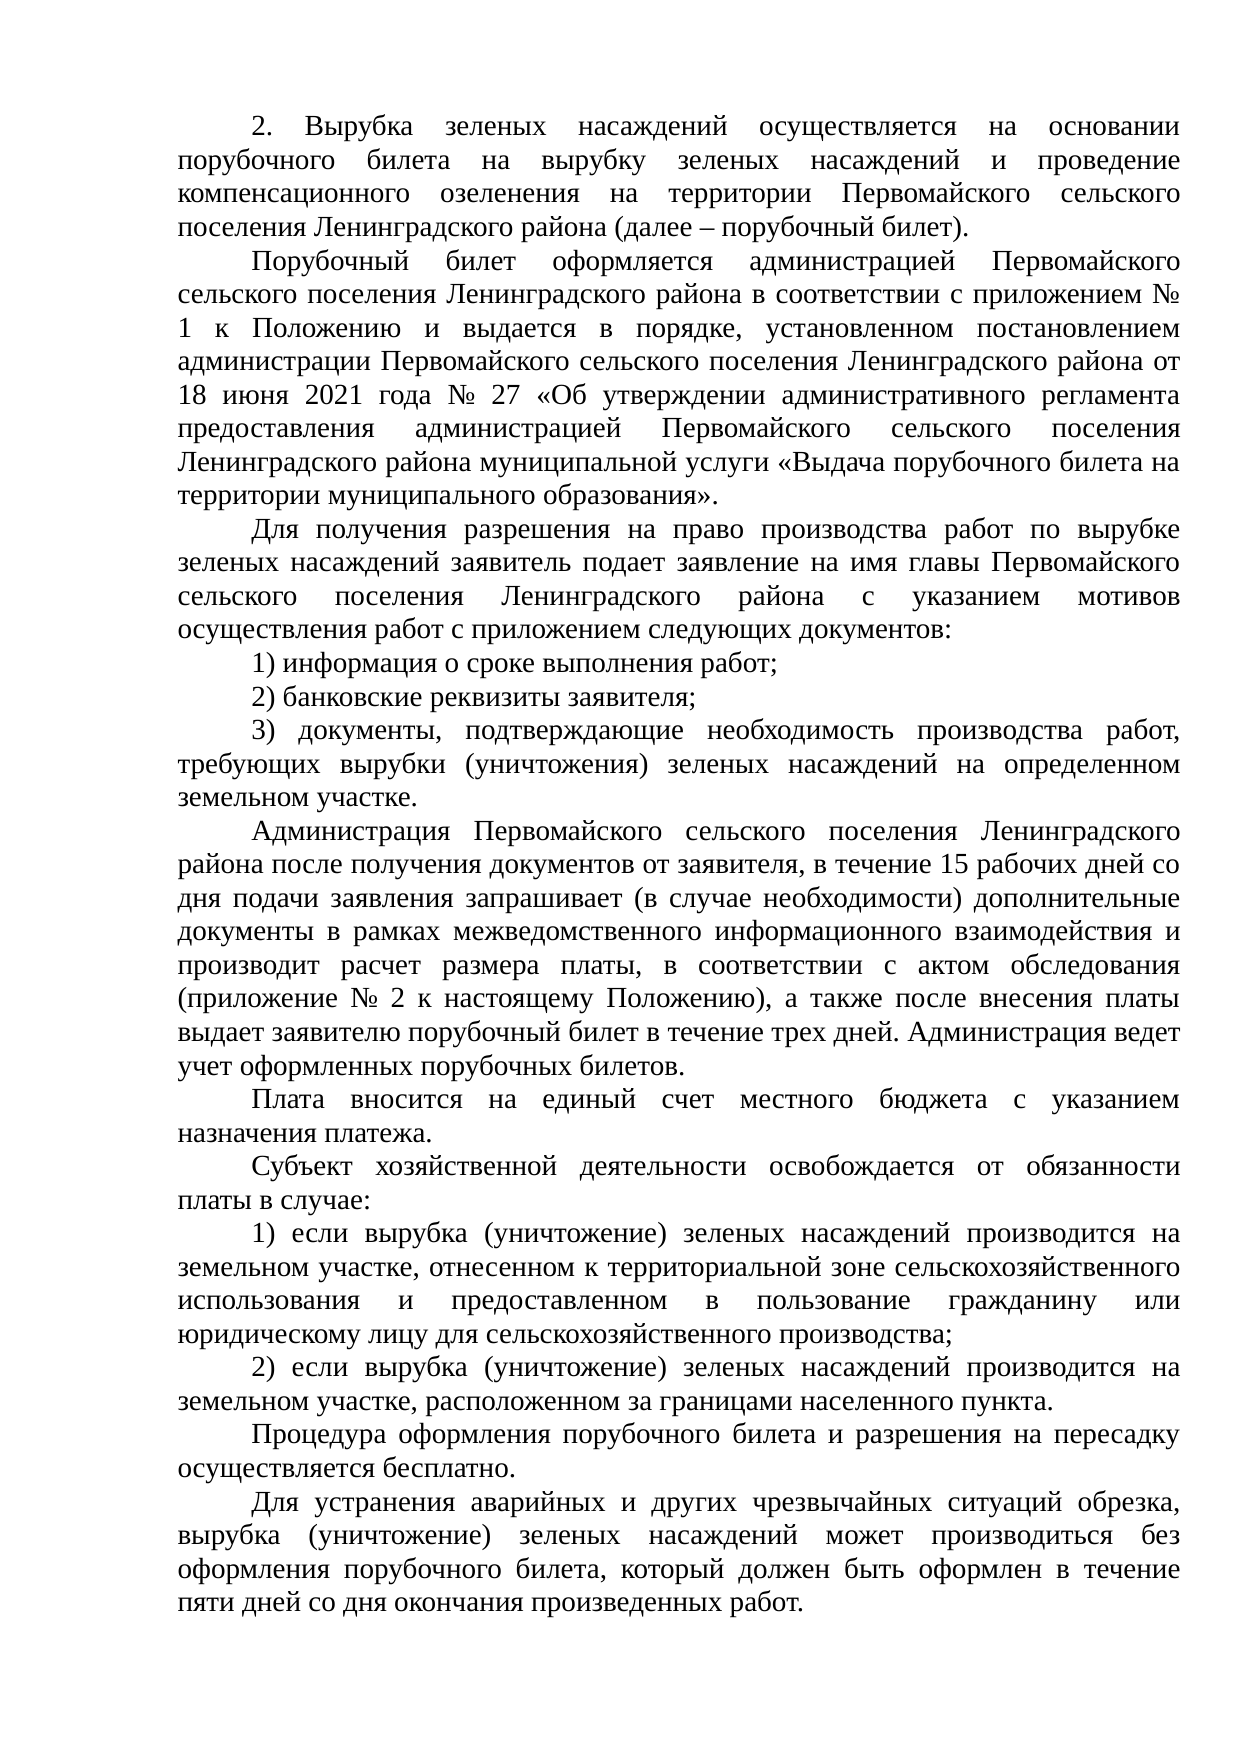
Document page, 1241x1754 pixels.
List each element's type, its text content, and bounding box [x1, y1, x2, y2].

text Порубочный билет оформляется администрацией Первомайского сельского поселения Ленинградского района в соответствии с приложением № 1 к Положению и выдается в порядке, установленном постановлением администрации Первомайского сельского поселения Ленинградского района от 18 июня 2021 года № 27 «Об утверждении административного регламента предоставления администрацией Первомайского сельского поселения Ленинградского района муниципальной услуги «Выдача порубочного билета на территории муниципального образования». [177, 243, 1181, 511]
text 1) информация о сроке выполнения работ; [177, 645, 1181, 679]
text Плата вносится на единый счет местного бюджета с указанием назначения платежа. [177, 1081, 1181, 1148]
text Субъект хозяйственной деятельности освобождается от обязанности платы в случае: [177, 1148, 1181, 1215]
text Процедура оформления порубочного билета и разрешения на пересадку осуществляется бесплатно. [177, 1417, 1181, 1484]
text 3) документы, подтверждающие необходимость производства работ, требующих вырубки (уничтожения) зеленых насаждений на определенном земельном участке. [177, 712, 1181, 813]
text 1) если вырубка (уничтожение) зеленых насаждений производится на земельном участке, отнесенном к территориальной зоне сельскохозяйственного использования и предоставленном в пользование гражданину или юридическому лицу для сельскохозяйственного производства; [177, 1215, 1181, 1349]
text Для устранения аварийных и других чрезвычайных ситуаций обрезка, вырубка (уничтожение) зеленых насаждений может производиться без оформления порубочного билета, который должен быть оформлен в течение пяти дней со дня окончания произведенных работ. [177, 1484, 1181, 1618]
text Администрация Первомайского сельского поселения Ленинградского района после получения документов от заявителя, в течение 15 рабочих дней со дня подачи заявления запрашивает (в случае необходимости) дополнительные документы в рамках межведомственного информационного взаимодействия и производит расчет размера платы, в соответствии с актом обследования (приложение № 2 к настоящему Положению), а также после внесения платы выдает заявителю порубочный билет в течение трех дней. Администрация ведет учет оформленных порубочных билетов. [177, 813, 1181, 1081]
text 2) если вырубка (уничтожение) зеленых насаждений производится на земельном участке, расположенном за границами населенного пункта. [177, 1349, 1181, 1417]
text 2. Вырубка зеленых насаждений осуществляется на основании порубочного билета на вырубку зеленых насаждений и проведение компенсационного озеленения на территории Первомайского сельского поселения Ленинградского района (далее – порубочный билет). [177, 108, 1181, 243]
text Для получения разрешения на право производства работ по вырубке зеленых насаждений заявитель подает заявление на имя главы Первомайского сельского поселения Ленинградского района с указанием мотивов осуществления работ с приложением следующих документов: [177, 511, 1181, 645]
text 2) банковские реквизиты заявителя; [177, 679, 1181, 712]
